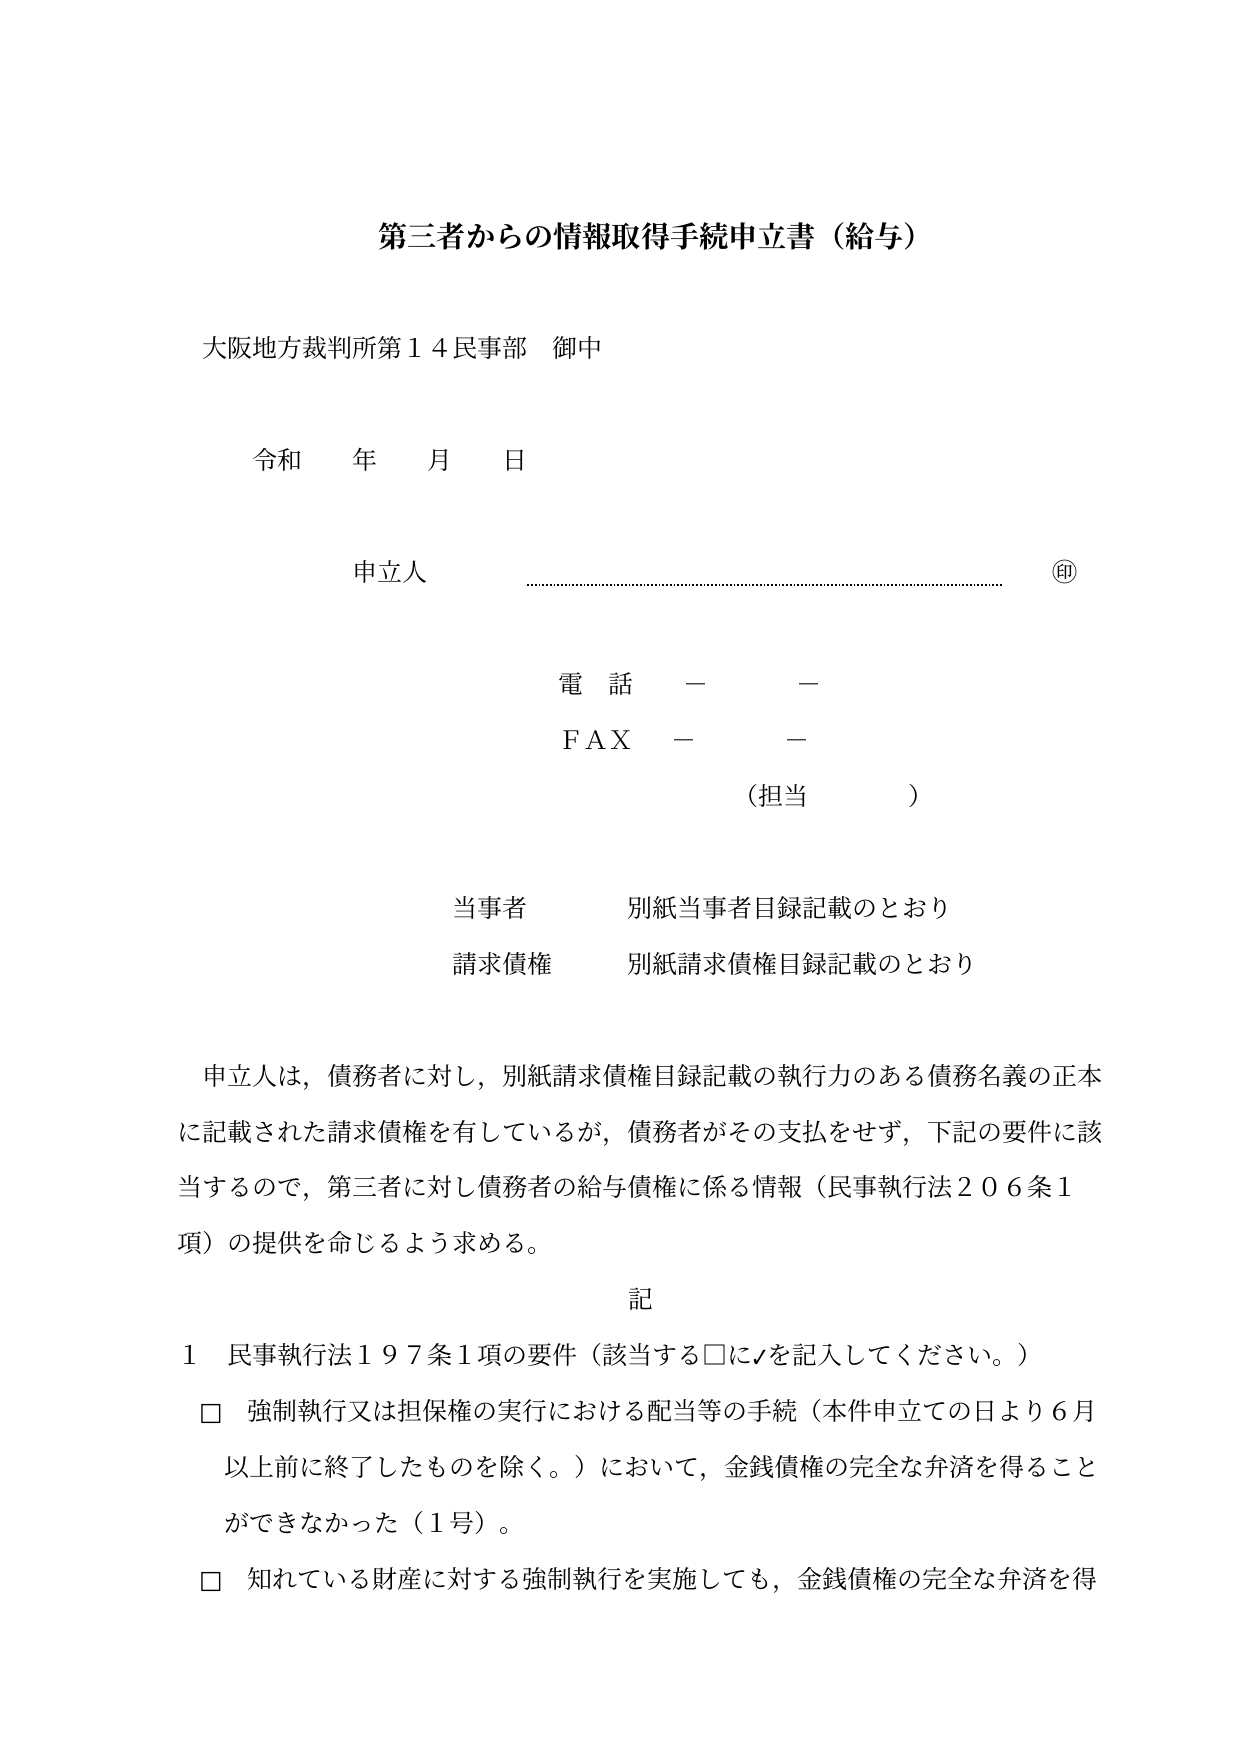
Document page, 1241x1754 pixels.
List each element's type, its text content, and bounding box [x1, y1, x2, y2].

text □ 強制執行又は担保権の実行における配当等の手続（本件申立ての日より６月以上前に終了したものを除く。）において，金銭債権の完全な弁済を得ることができなかった（１号）。 [199, 1382, 1104, 1550]
text １ 民事執行法１９７条１項の要件（該当する□に✔を記入してください。） [177, 1326, 1104, 1382]
text ＦＡＸ － － [177, 711, 1104, 767]
text （担当 ） [177, 767, 1104, 822]
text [199, 1550, 1104, 1606]
text 記 [177, 1270, 1104, 1326]
text 申立人は，債務者に対し，別紙請求債権目録記載の執行力のある債務名義の正本に記載された請求債権を有しているが，債務者がその支払をせず，下記の要件に該当するので，第三者に対し債務者の給与債権に係る情報（民事執行法２０６条１項）の提供を命じるよう求める。 [177, 1046, 1104, 1270]
text 当事者 別紙当事者目録記載のとおり [177, 878, 1104, 934]
text 第三者からの情報取得手続申立書（給与） [177, 207, 1104, 263]
text 令和 年 月 日 [177, 431, 1104, 487]
text 電 話 － － [177, 655, 1104, 711]
text 申立人 ㊞ [177, 543, 1104, 599]
text 大阪地方裁判所第１４民事部 御中 [177, 319, 1104, 375]
text 請求債権 別紙請求債権目録記載のとおり [177, 934, 1104, 990]
